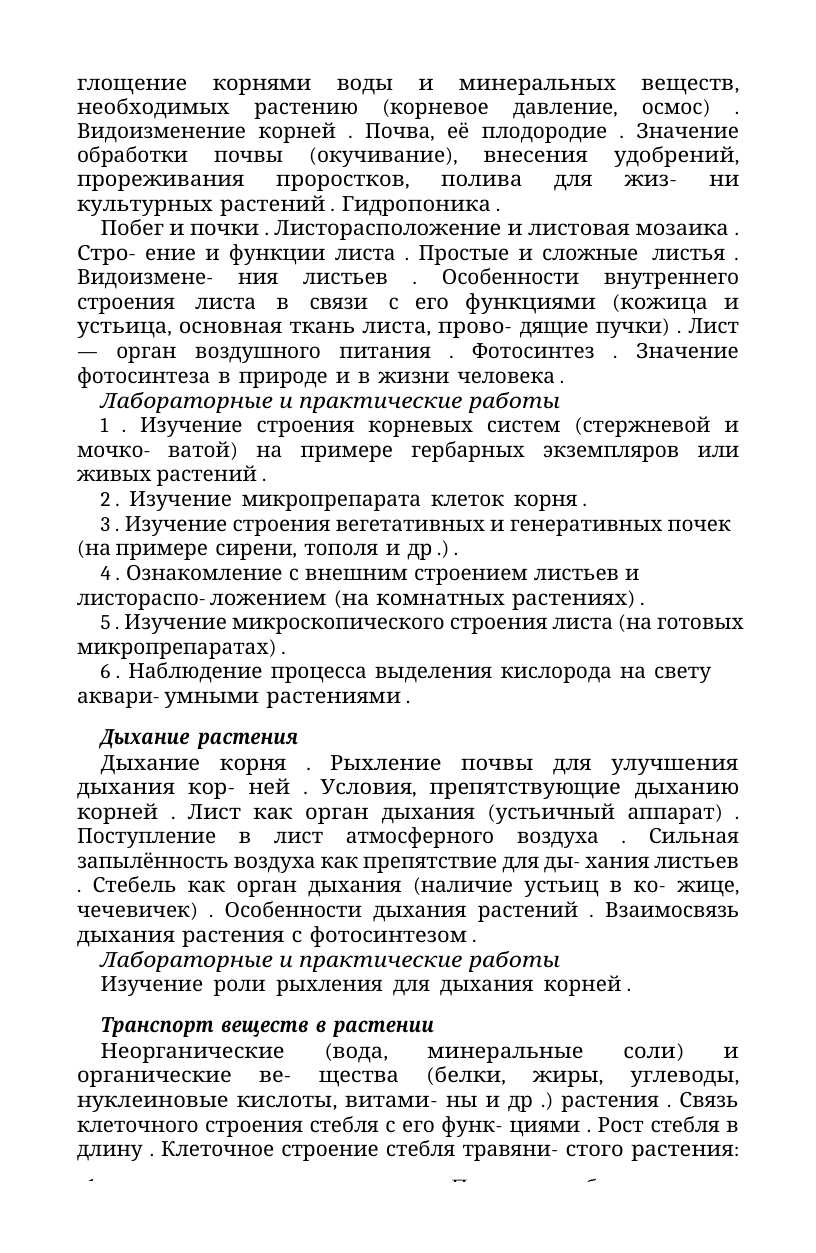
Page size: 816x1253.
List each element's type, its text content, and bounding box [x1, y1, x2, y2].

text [77, 1039, 739, 1162]
text 4 . Ознакомление с внешним строением листьев и листораспо- ложением (на комнатных растениях) . [77, 562, 751, 610]
text Лабораторные и практические работы [100, 389, 751, 413]
subtitle Дыхание растения [100, 722, 751, 750]
text Изучение роли рыхления для дыхания корней . [100, 973, 751, 997]
text Побег и почки . Листорасположение и листовая мозаика . Стро- ение и функции листа . Простые и сложные листья . Видоизмене- ния листьев . Особенности внутреннего строения листа в связи с его функциями (кожица и устьица, основная ткань листа, прово- дящие пучки) . Лист — орган воздушного питания . Фотосинтез . Значение фотосинтеза в природе и в жизни человека . [77, 217, 739, 388]
text Лабораторные и практические работы [100, 948, 751, 972]
text 2 . Изучение микропрепарата клеток корня . [100, 488, 751, 512]
text 6 . Наблюдение процесса выделения кислорода на свету аквари- умными растениями . [77, 660, 751, 709]
subtitle Транспорт веществ в растении [100, 1010, 751, 1039]
text глощение корнями воды и минеральных веществ, необходимых растению (корневое давление, осмос) . Видоизменение корней . Почва, её плодородие . Значение обработки почвы (окучивание), внесения удобрений, прореживания проростков, полива для жиз- ни культурных растений . Гидропоника . [77, 71, 739, 216]
text 1 . Изучение строения корневых систем (стержневой и мочко- ватой) на примере гербарных экземпляров или живых растений . [77, 414, 739, 487]
text 5 . Изучение микроскопического строения листа (на готовых микропрепаратах) . [77, 611, 751, 659]
text 3 . Изучение строения вегетативных и генеративных почек (на примере сирени, тополя и др .) . [77, 512, 751, 561]
text Дыхание корня . Рыхление почвы для улучшения дыхания кор- ней . Условия, препятствующие дыханию корней . Лист как орган дыхания (устьичный аппарат) . Поступление в лист атмосферного воздуха . Сильная запылённость воздуха как препятствие для ды- хания листьев . Стебель как орган дыхания (наличие устьиц в ко- жице, чечевичек) . Особенности дыхания растений . Взаимосвязь дыхания растения с фотосинтезом . [77, 751, 739, 947]
